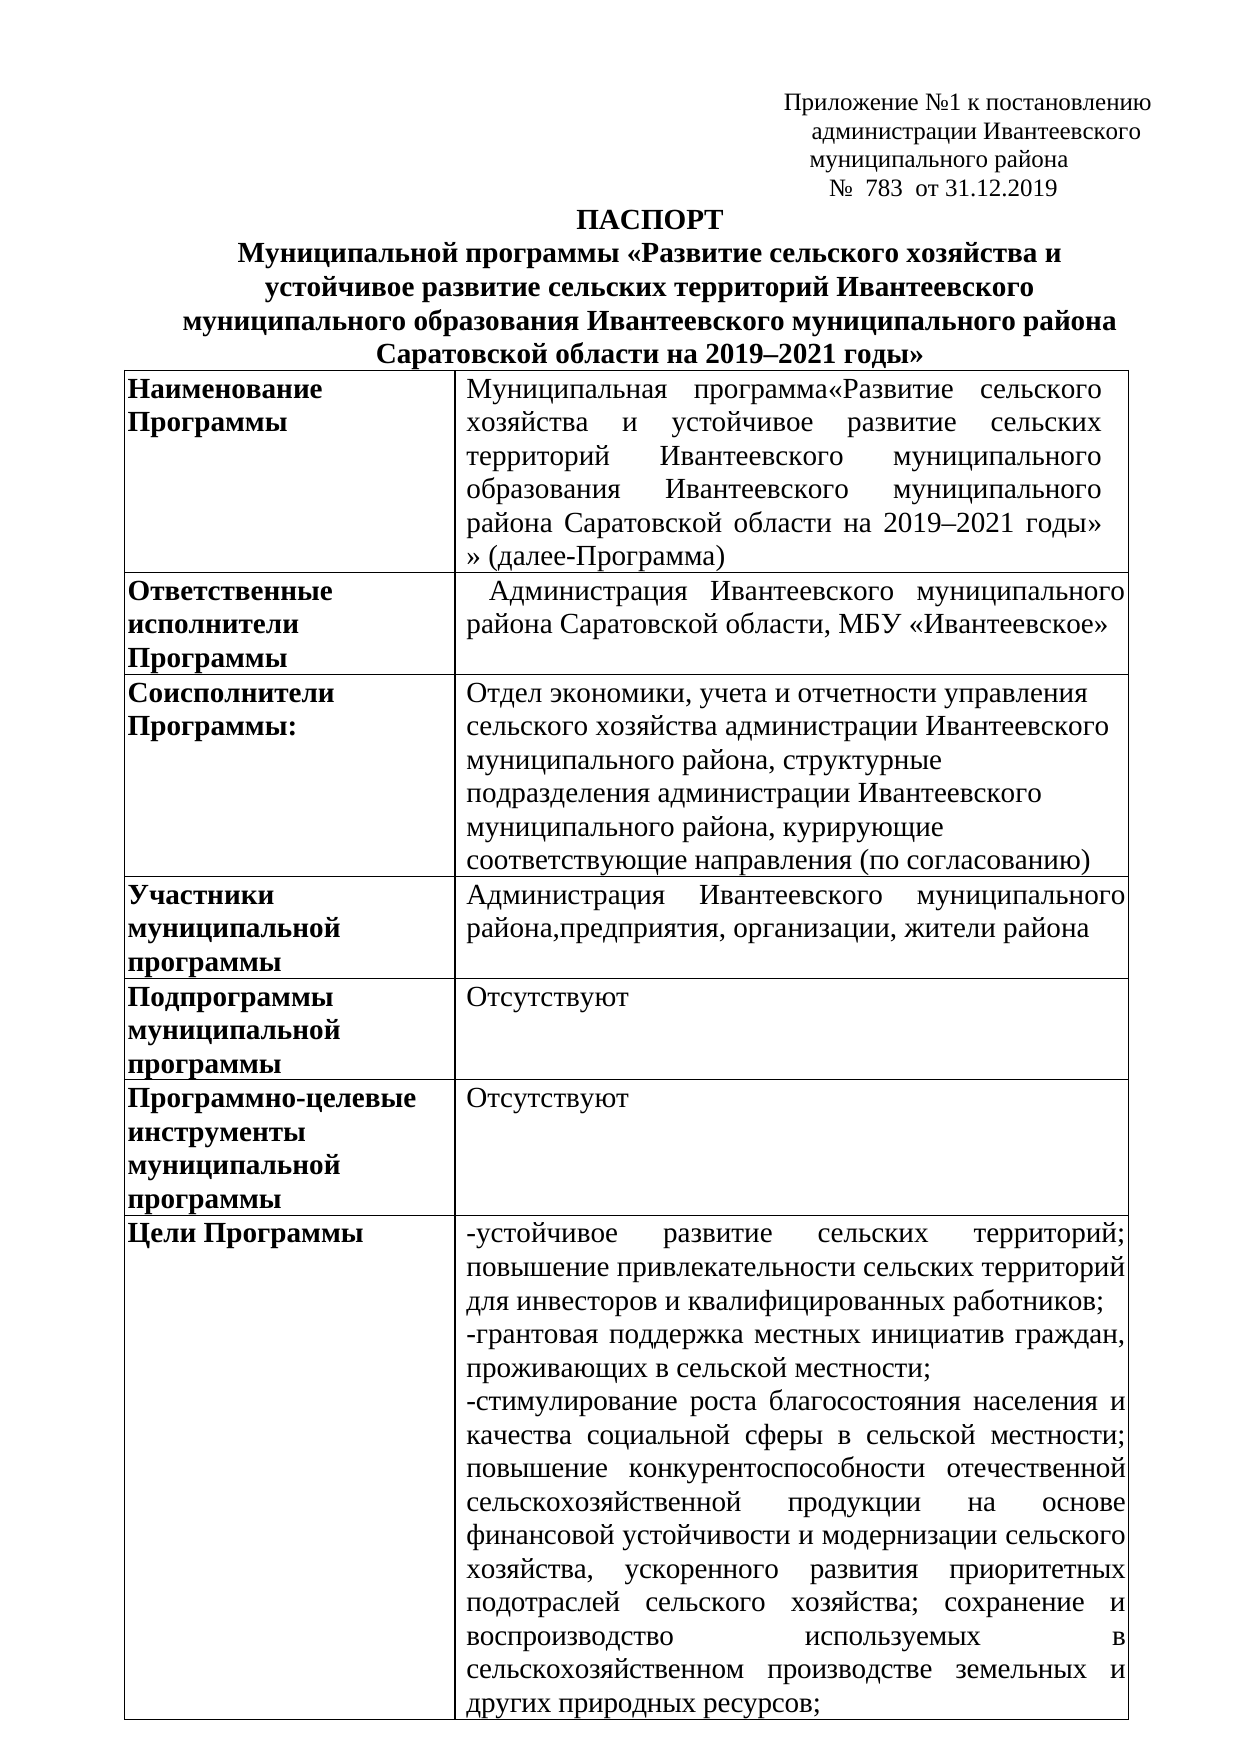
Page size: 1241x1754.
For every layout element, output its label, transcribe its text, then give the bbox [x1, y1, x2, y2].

table_header Муниципальная программа«Развитие сельского хозяйства и устойчивое развитие сельских территорий Ивантеевского муниципального образования Ивантеевского муниципального района Саратовской области на 2019–2021 годы» » (далее-Программа) [456, 371, 1128, 572]
text Муниципальной программы «Развитие сельского хозяйства и устойчивое развитие сельских территорий Ивантеевского муниципального образования Ивантеевского муниципального района Саратовской области на 2019–2021 годы» [171, 236, 1128, 370]
table_cell Администрация Ивантеевского муниципального района,предприятия, организации, жители района [456, 877, 1128, 978]
table_cell Отсутствуют [456, 1080, 1128, 1214]
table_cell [456, 1216, 1128, 1719]
text Приложение №1 к постановлению [576, 87, 1152, 116]
table_cell Программно-целевые инструменты муниципальной программы [125, 1080, 454, 1214]
table_cell Соисполнители Программы: [125, 675, 454, 876]
table_cell Цели Программы [125, 1216, 454, 1719]
text администрации Ивантеевского [576, 116, 1152, 144]
table_cell Отсутствуют [456, 979, 1128, 1079]
table_cell Ответственные исполнители Программы [125, 573, 454, 674]
table_cell Администрация Ивантеевского муниципального района Саратовской области, МБУ «Ивантеевское» [456, 573, 1128, 674]
table_cell Отдел экономики, учета и отчетности управления сельского хозяйства администрации Ивантеевского муниципального района, структурные подразделения администрации Ивантеевского муниципального района, курирующие соответствующие направления (по согласованию) [456, 675, 1128, 876]
table_cell Участники муниципальной программы [125, 877, 454, 978]
text Паспорт [148, 202, 1152, 236]
table_cell Подпрограммы муниципальной программы [125, 979, 454, 1079]
text муниципального района [576, 144, 1152, 173]
table_header Наименование Программы [125, 371, 454, 572]
text № 783 от 31.12.2019 [148, 173, 1152, 202]
